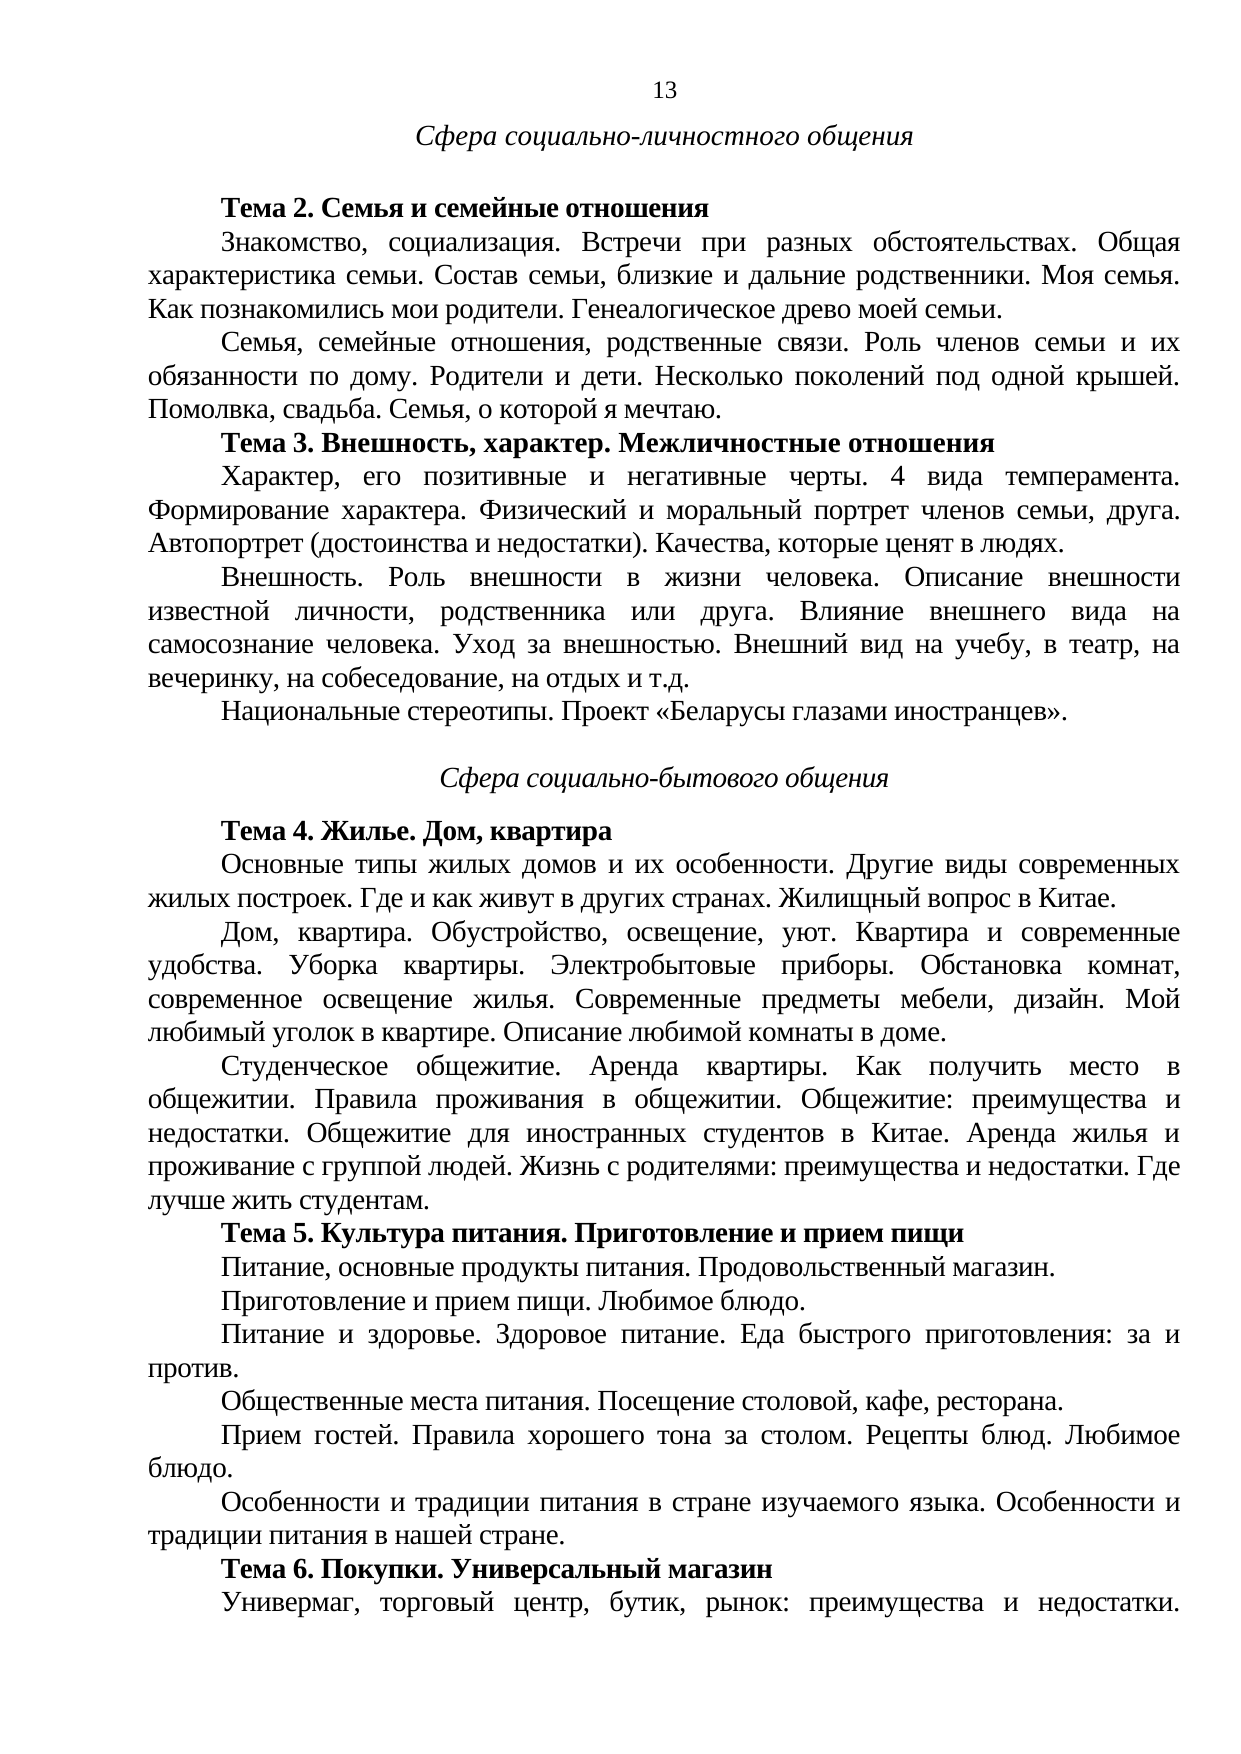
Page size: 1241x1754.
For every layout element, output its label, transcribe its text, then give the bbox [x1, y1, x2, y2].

text Характер, его позитивные и негативные черты. 4 вида темперамента. Формирование характера. Физический и моральный портрет членов семьи, друга. Автопортрет (достоинства и недостатки). Качества, которые ценят в людях. [148, 458, 1181, 559]
text Основные типы жилых домов и их особенности. Другие виды современных жилых построек. Где и как живут в других странах. Жилищный вопрос в Китае. [148, 847, 1181, 914]
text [148, 1584, 1181, 1618]
text Внешность. Роль внешности в жизни человека. Описание внешности известной личности, родственника или друга. Влияние внешнего вида на самосознание человека. Уход за внешностью. Внешний вид на учебу, в театр, на вечеринку, на собеседование, на отдых и т.д. [148, 559, 1181, 693]
text Знакомство, социализация. Встречи при разных обстоятельствах. Общая характеристика семьи. Состав семьи, близкие и дальние родственники. Моя семья. Как познакомились мои родители. Генеалогическое древо моей семьи. [148, 224, 1181, 324]
text Общественные места питания. Посещение столовой, кафе, ресторана. [148, 1383, 1181, 1417]
text Семья, семейные отношения, родственные связи. Роль членов семьи и их обязанности по дому. Родители и дети. Несколько поколений под одной крышей. Помолвка, свадьба. Семья, о которой я мечтаю. [148, 324, 1181, 425]
text Приготовление и прием пищи. Любимое блюдо. [148, 1283, 1181, 1316]
text Сфера социально-бытового общения [148, 760, 1181, 794]
text Питание и здоровье. Здоровое питание. Еда быстрого приготовления: за и против. [148, 1316, 1181, 1383]
text Питание, основные продукты питания. Продовольственный магазин. [148, 1249, 1181, 1283]
text Тема 4. Жилье. Дом, квартира [148, 813, 1181, 847]
text Дом, квартира. Обустройство, освещение, уют. Квартира и современные удобства. Уборка квартиры. Электробытовые приборы. Обстановка комнат, современное освещение жилья. Современные предметы мебели, дизайн. Мой любимый уголок в квартире. Описание любимой комнаты в доме. [148, 914, 1181, 1048]
text Национальные стереотипы. Проект «Беларусы глазами иностранцев». [148, 693, 1181, 727]
text Тема 6. Покупки. Универсальный магазин [148, 1551, 1181, 1584]
text Тема 3. Внешность, характер. Межличностные отношения [148, 425, 1181, 458]
text Тема 5. Культура питания. Приготовление и прием пищи [148, 1216, 1181, 1249]
text Сфера социально-личностного общения [148, 118, 1181, 152]
text Тема 2. Семья и семейные отношения [148, 190, 1181, 224]
text Особенности и традиции питания в стране изучаемого языка. Особенности и традиции питания в нашей стране. [148, 1484, 1181, 1551]
text Прием гостей. Правила хорошего тона за столом. Рецепты блюд. Любимое блюдо. [148, 1417, 1181, 1484]
text Студенческое общежитие. Аренда квартиры. Как получить место в общежитии. Правила проживания в общежитии. Общежитие: преимущества и недостатки. Общежитие для иностранных студентов в Китае. Аренда жилья и проживание с группой людей. Жизнь с родителями: преимущества и недостатки. Где лучше жить студентам. [148, 1048, 1181, 1216]
